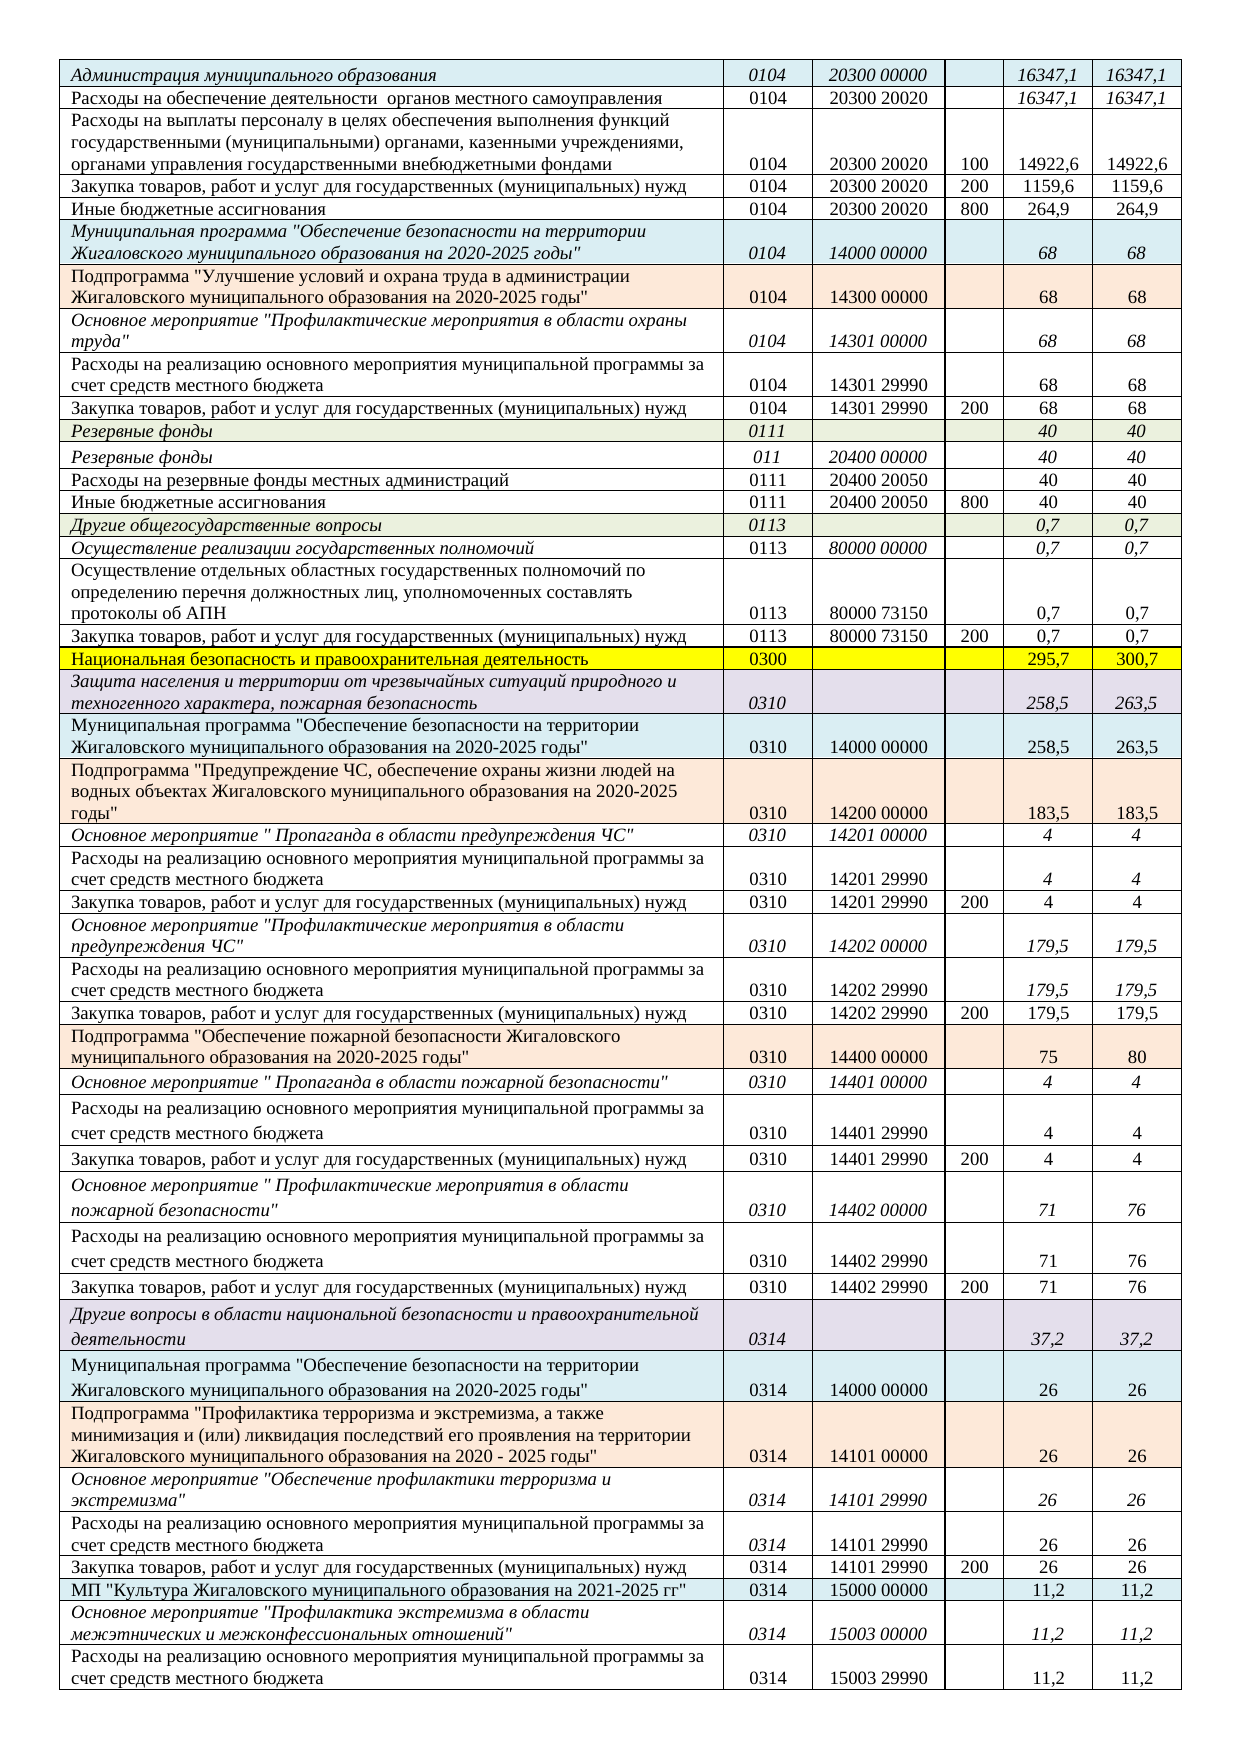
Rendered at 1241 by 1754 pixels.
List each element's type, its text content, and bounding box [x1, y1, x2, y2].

table_cell 0310 [724, 1025, 812, 1068]
table_cell 15003 00000 [813, 1601, 944, 1644]
table_cell Закупка товаров, работ и услуг для государственных (муниципальных) нужд [60, 175, 723, 197]
table_cell 179,5 [1093, 914, 1181, 957]
table_cell Основное мероприятие " Пропаганда в области пожарной безопасности" [60, 1069, 723, 1094]
table_cell 71 [1004, 1274, 1092, 1299]
table_cell [946, 1300, 1003, 1350]
table_cell 100 [946, 109, 1003, 174]
table_cell Основное мероприятие "Обеспечение профилактики терроризма и экстремизма" [60, 1468, 723, 1511]
table_cell 0113 [724, 514, 812, 536]
table_cell 0310 [724, 1069, 812, 1094]
table_cell 0310 [724, 1002, 812, 1023]
table_cell 26 [1004, 1468, 1092, 1511]
table_cell 0,7 [1004, 537, 1092, 558]
table_cell 14000 00000 [813, 714, 944, 757]
table_cell Иные бюджетные ассигнования [60, 198, 723, 219]
table_cell Расходы на реализацию основного мероприятия муниципальной программы за счет средств местного бюджета [60, 1223, 723, 1273]
table_cell 40 [1093, 420, 1181, 441]
table_cell 264,9 [1004, 198, 1092, 219]
table_cell [946, 1512, 1003, 1555]
table_cell 80 [1093, 1025, 1181, 1068]
table_cell 76 [1093, 1172, 1181, 1222]
table_cell 0310 [724, 824, 812, 846]
table_cell [813, 420, 944, 441]
table_cell 14101 29990 [813, 1556, 944, 1578]
table_cell 800 [946, 198, 1003, 219]
table_cell 0,7 [1004, 514, 1092, 536]
table_cell 71 [1004, 1172, 1092, 1222]
table_cell 40 [1093, 491, 1181, 513]
table_cell 0314 [724, 1645, 812, 1688]
table_cell Подпрограмма "Предупреждение ЧС, обеспечение охраны жизни людей на водных объектах Жигаловского муниципального образования на 2020-2025 годы" [60, 759, 723, 823]
table_cell 26 [1093, 1468, 1181, 1511]
table_cell 20300 20020 [813, 175, 944, 197]
table_cell 0111 [724, 469, 812, 490]
table_cell 68 [1093, 397, 1181, 418]
table_cell 14400 00000 [813, 1025, 944, 1068]
table_cell 0,7 [1004, 625, 1092, 646]
table_cell МП "Культура Жигаловского муниципального образования на 2021-2025 гг" [60, 1579, 723, 1600]
table_cell Резервные фонды [60, 442, 723, 468]
table_cell Осуществление отдельных областных государственных полномочий по определению перечня должностных лиц, уполномоченных составлять протоколы об АПН [60, 559, 723, 624]
table_cell 14202 29990 [813, 958, 944, 1001]
table_cell Расходы на реализацию основного мероприятия муниципальной программы за счет средств местного бюджета [60, 1095, 723, 1145]
table_cell 0314 [724, 1579, 812, 1600]
table_cell [946, 353, 1003, 396]
table_cell [946, 537, 1003, 558]
table_cell 16347,1 [1004, 60, 1092, 86]
table_cell Национальная безопасность и правоохранительная деятельность [60, 648, 723, 669]
table_cell 0111 [724, 491, 812, 513]
table_cell [946, 759, 1003, 823]
table_cell 11,2 [1004, 1601, 1092, 1644]
table_cell 0,7 [1093, 559, 1181, 624]
table_cell 40 [1004, 469, 1092, 490]
table_cell [946, 648, 1003, 669]
table_cell 68 [1004, 397, 1092, 418]
table_cell 20400 20050 [813, 491, 944, 513]
table_cell [946, 559, 1003, 624]
table_cell 0104 [724, 353, 812, 396]
table_cell 16347,1 [1093, 87, 1181, 108]
table_cell 179,5 [1093, 1002, 1181, 1023]
table_cell [946, 1095, 1003, 1145]
table_cell 200 [946, 1274, 1003, 1299]
table_cell 26 [1093, 1351, 1181, 1401]
table_cell 0310 [724, 1223, 812, 1273]
table_cell 14300 00000 [813, 265, 944, 308]
table_cell 80000 00000 [813, 537, 944, 558]
table_cell 11,2 [1004, 1645, 1092, 1688]
table_cell 4 [1004, 1095, 1092, 1145]
table_cell 4 [1004, 847, 1092, 890]
table_cell 76 [1093, 1223, 1181, 1273]
table_cell Расходы на реализацию основного мероприятия муниципальной программы за счет средств местного бюджета [60, 353, 723, 396]
table_cell 14000 00000 [813, 220, 944, 263]
table_cell 0104 [724, 265, 812, 308]
table_cell 4 [1093, 891, 1181, 912]
table_cell 200 [946, 625, 1003, 646]
table_cell 179,5 [1004, 1002, 1092, 1023]
table_cell 4 [1004, 824, 1092, 846]
table_cell 0300 [724, 648, 812, 669]
table_cell [946, 1645, 1003, 1688]
table_cell 0314 [724, 1402, 812, 1467]
table_cell Закупка товаров, работ и услуг для государственных (муниципальных) нужд [60, 1146, 723, 1171]
table_cell [946, 847, 1003, 890]
table_cell 68 [1004, 220, 1092, 263]
table_cell 200 [946, 891, 1003, 912]
table_cell 68 [1004, 353, 1092, 396]
table_cell Закупка товаров, работ и услуг для государственных (муниципальных) нужд [60, 397, 723, 418]
table_cell 0104 [724, 309, 812, 352]
table_cell [946, 824, 1003, 846]
table_cell 80000 73150 [813, 625, 944, 646]
table_cell 16347,1 [1004, 87, 1092, 108]
table_cell 26 [1093, 1556, 1181, 1578]
table_cell Основное мероприятие "Профилактические мероприятия в области охраны труда" [60, 309, 723, 352]
table_cell 37,2 [1004, 1300, 1092, 1350]
table_cell 14101 29990 [813, 1512, 944, 1555]
table_cell [946, 958, 1003, 1001]
table_cell 20400 20050 [813, 469, 944, 490]
table_cell 183,5 [1004, 759, 1092, 823]
table_cell 0310 [724, 1172, 812, 1222]
table_cell 71 [1004, 1223, 1092, 1273]
table_cell 14101 00000 [813, 1402, 944, 1467]
table_cell 4 [1004, 891, 1092, 912]
table_cell 26 [1004, 1512, 1092, 1555]
table_cell 40 [1093, 442, 1181, 468]
table_cell 11,2 [1004, 1579, 1092, 1600]
table_cell 0104 [724, 220, 812, 263]
table_cell 200 [946, 1146, 1003, 1171]
table_cell [946, 1468, 1003, 1511]
table_cell 4 [1093, 847, 1181, 890]
table_cell 0310 [724, 714, 812, 757]
table_cell 200 [946, 175, 1003, 197]
table_cell 1159,6 [1093, 175, 1181, 197]
table_cell Закупка товаров, работ и услуг для государственных (муниципальных) нужд [60, 1002, 723, 1023]
table_cell 200 [946, 397, 1003, 418]
table_cell 14922,6 [1004, 109, 1092, 174]
table_cell 4 [1093, 1069, 1181, 1094]
table_cell 4 [1093, 824, 1181, 846]
table_cell 11,2 [1093, 1579, 1181, 1600]
table_cell 0314 [724, 1468, 812, 1511]
table_cell Расходы на реализацию основного мероприятия муниципальной программы за счет средств местного бюджета [60, 958, 723, 1001]
table_cell 0310 [724, 847, 812, 890]
table_cell [946, 309, 1003, 352]
table_cell [946, 1402, 1003, 1467]
table_cell 14402 00000 [813, 1172, 944, 1222]
table_cell [946, 469, 1003, 490]
table_cell 26 [1004, 1351, 1092, 1401]
table_cell 264,9 [1093, 198, 1181, 219]
table_cell 0314 [724, 1601, 812, 1644]
table_cell 0310 [724, 1274, 812, 1299]
table_cell 68 [1093, 220, 1181, 263]
table_cell 011 [724, 442, 812, 468]
table_cell 0104 [724, 198, 812, 219]
table_cell [813, 670, 944, 713]
table_cell 14201 29990 [813, 891, 944, 912]
table_cell [946, 714, 1003, 757]
table_cell 0,7 [1093, 514, 1181, 536]
table_cell 200 [946, 1556, 1003, 1578]
table_cell Закупка товаров, работ и услуг для государственных (муниципальных) нужд [60, 891, 723, 912]
table_cell Закупка товаров, работ и услуг для государственных (муниципальных) нужд [60, 1274, 723, 1299]
table_cell 0113 [724, 625, 812, 646]
table_cell Расходы на реализацию основного мероприятия муниципальной программы за счет средств местного бюджета [60, 1512, 723, 1555]
table_cell 11,2 [1093, 1645, 1181, 1688]
table_cell Расходы на реализацию основного мероприятия муниципальной программы за счет средств местного бюджета [60, 847, 723, 890]
table_cell [946, 265, 1003, 308]
table_cell 14401 29990 [813, 1095, 944, 1145]
table_cell [946, 442, 1003, 468]
table_cell Подпрограмма "Профилактика терроризма и экстремизма, а также минимизация и (или) ликвидация последствий его проявления на территории Жигаловского муниципального образования на 2020 - 2025 годы" [60, 1402, 723, 1467]
table_cell 14402 29990 [813, 1274, 944, 1299]
table_cell 183,5 [1093, 759, 1181, 823]
table_cell 40 [1004, 491, 1092, 513]
table_cell 258,5 [1004, 670, 1092, 713]
table_cell 14000 00000 [813, 1351, 944, 1401]
table_cell 68 [1093, 265, 1181, 308]
table_cell 0104 [724, 175, 812, 197]
table_cell 20300 20020 [813, 87, 944, 108]
table_cell 14301 00000 [813, 309, 944, 352]
table_cell [946, 1025, 1003, 1068]
table_cell [813, 1300, 944, 1350]
table_cell 0111 [724, 420, 812, 441]
table_cell [946, 670, 1003, 713]
table_cell 14200 00000 [813, 759, 944, 823]
table_cell [946, 420, 1003, 441]
table_cell 11,2 [1093, 1601, 1181, 1644]
table_cell Другие вопросы в области национальной безопасности и правоохранительной деятельности [60, 1300, 723, 1350]
table_cell 14922,6 [1093, 109, 1181, 174]
table_cell 80000 73150 [813, 559, 944, 624]
table_cell Закупка товаров, работ и услуг для государственных (муниципальных) нужд [60, 625, 723, 646]
table_cell 263,5 [1093, 714, 1181, 757]
table_cell 37,2 [1093, 1300, 1181, 1350]
table_cell 14201 00000 [813, 824, 944, 846]
table_cell 20400 00000 [813, 442, 944, 468]
table_cell Расходы на резервные фонды местных администраций [60, 469, 723, 490]
table_cell 15003 29990 [813, 1645, 944, 1688]
table_cell 179,5 [1004, 914, 1092, 957]
table_cell 16347,1 [1093, 60, 1181, 86]
table_cell Другие общегосударственные вопросы [60, 514, 723, 536]
table_cell 0314 [724, 1351, 812, 1401]
table_cell 258,5 [1004, 714, 1092, 757]
table_cell 40 [1004, 442, 1092, 468]
table_cell 75 [1004, 1025, 1092, 1068]
table_cell [946, 87, 1003, 108]
table_cell Основное мероприятие " Пропаганда в области предупреждения ЧС" [60, 824, 723, 846]
table_cell [946, 1069, 1003, 1094]
table_cell 0310 [724, 759, 812, 823]
table_cell 20300 20020 [813, 198, 944, 219]
table_cell 26 [1004, 1556, 1092, 1578]
table_cell Резервные фонды [60, 420, 723, 441]
table_cell 14202 00000 [813, 914, 944, 957]
table_cell 76 [1093, 1274, 1181, 1299]
table_cell 0310 [724, 1146, 812, 1171]
table_cell Закупка товаров, работ и услуг для государственных (муниципальных) нужд [60, 1556, 723, 1578]
table_cell Муниципальная программа "Обеспечение безопасности на территории Жигаловского муниципального образования на 2020-2025 годы" [60, 714, 723, 757]
table_cell 0,7 [1093, 625, 1181, 646]
table_cell Муниципальная программа "Обеспечение безопасности на территории Жигаловского муниципального образования на 2020-2025 годы" [60, 220, 723, 263]
table_cell 68 [1004, 309, 1092, 352]
table_cell [946, 1579, 1003, 1600]
table_cell 0104 [724, 60, 812, 86]
table_cell Иные бюджетные ассигнования [60, 491, 723, 513]
table_cell 0314 [724, 1300, 812, 1350]
table_cell 0,7 [1093, 537, 1181, 558]
table_cell [946, 1172, 1003, 1222]
table_cell Муниципальная программа "Обеспечение безопасности на территории Жигаловского муниципального образования на 2020-2025 годы" [60, 1351, 723, 1401]
table_cell [946, 914, 1003, 957]
table_cell 4 [1004, 1069, 1092, 1094]
table_cell 0310 [724, 1095, 812, 1145]
table_cell 14101 29990 [813, 1468, 944, 1511]
table_cell Основное мероприятие "Профилактика экстремизма в области межэтнических и межконфессиональных отношений" [60, 1601, 723, 1644]
table_cell 68 [1004, 265, 1092, 308]
table_cell 300,7 [1093, 648, 1181, 669]
table_cell Осуществление реализации государственных полномочий [60, 537, 723, 558]
table_cell 15000 00000 [813, 1579, 944, 1600]
table_cell 0,7 [1004, 559, 1092, 624]
table_cell [946, 220, 1003, 263]
table_cell 800 [946, 491, 1003, 513]
table_cell Администрация муниципального образования [60, 60, 723, 86]
table_cell [946, 1223, 1003, 1273]
table_cell Подпрограмма "Улучшение условий и охрана труда в администрации Жигаловского муниципального образования на 2020-2025 годы" [60, 265, 723, 308]
table_cell 14201 29990 [813, 847, 944, 890]
table_cell 4 [1004, 1146, 1092, 1171]
table_cell 1159,6 [1004, 175, 1092, 197]
table_cell Основное мероприятие " Профилактические мероприятия в области пожарной безопасности" [60, 1172, 723, 1222]
table_cell 68 [1093, 353, 1181, 396]
table_cell Защита населения и территории от чрезвычайных ситуаций природного и техногенного характера, пожарная безопасность [60, 670, 723, 713]
table_cell 14402 29990 [813, 1223, 944, 1273]
table_cell 200 [946, 1002, 1003, 1023]
table_cell 179,5 [1004, 958, 1092, 1001]
table_cell [813, 648, 944, 669]
table_cell Основное мероприятие "Профилактические мероприятия в области предупреждения ЧС" [60, 914, 723, 957]
table_cell Расходы на реализацию основного мероприятия муниципальной программы за счет средств местного бюджета [60, 1645, 723, 1688]
table_cell 68 [1093, 309, 1181, 352]
table_cell Подпрограмма "Обеспечение пожарной безопасности Жигаловского муниципального образования на 2020-2025 годы" [60, 1025, 723, 1068]
table_cell 0113 [724, 559, 812, 624]
table_cell 0113 [724, 537, 812, 558]
table_cell 263,5 [1093, 670, 1181, 713]
table_cell 179,5 [1093, 958, 1181, 1001]
table_cell [946, 60, 1003, 86]
table_cell 0104 [724, 109, 812, 174]
table_cell 0314 [724, 1512, 812, 1555]
table_cell 20300 20020 [813, 109, 944, 174]
table_cell 4 [1093, 1146, 1181, 1171]
table_cell 0310 [724, 891, 812, 912]
table_cell 14301 29990 [813, 353, 944, 396]
table_cell 4 [1093, 1095, 1181, 1145]
table_cell 26 [1004, 1402, 1092, 1467]
table_cell 14401 29990 [813, 1146, 944, 1171]
table_cell 26 [1093, 1512, 1181, 1555]
table_cell 295,7 [1004, 648, 1092, 669]
table_cell 26 [1093, 1402, 1181, 1467]
table_cell 0104 [724, 397, 812, 418]
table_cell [60, 87, 723, 108]
table_cell 14202 29990 [813, 1002, 944, 1023]
table_cell 20300 00000 [813, 60, 944, 86]
table_cell [813, 514, 944, 536]
table_cell 40 [1093, 469, 1181, 490]
table_cell [946, 514, 1003, 536]
table_cell 0310 [724, 670, 812, 713]
table_cell [946, 1351, 1003, 1401]
table_cell [946, 1601, 1003, 1644]
table_cell 0310 [724, 958, 812, 1001]
table_cell 14301 29990 [813, 397, 944, 418]
table_cell 40 [1004, 420, 1092, 441]
table_cell 0310 [724, 914, 812, 957]
table_cell 0104 [724, 87, 812, 108]
table_cell 14401 00000 [813, 1069, 944, 1094]
table_cell 0314 [724, 1556, 812, 1578]
